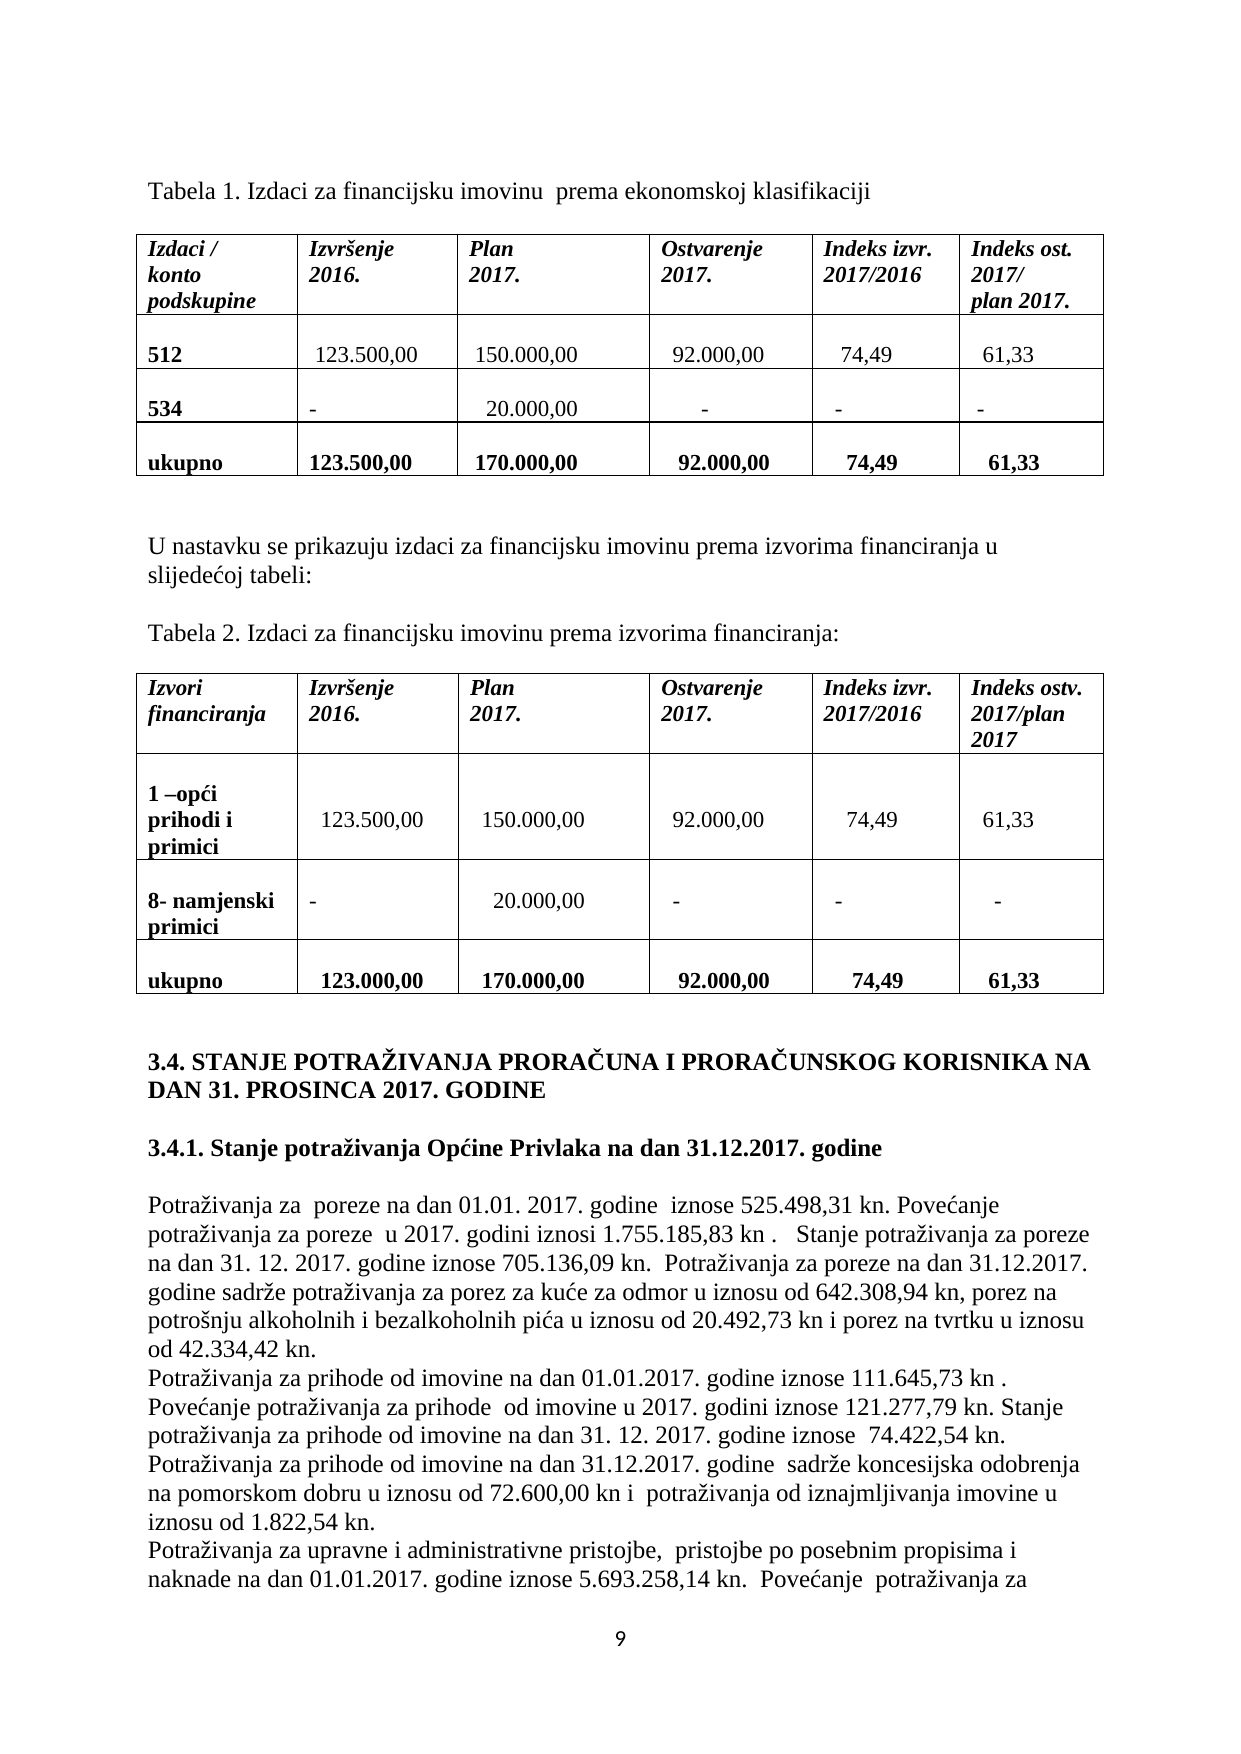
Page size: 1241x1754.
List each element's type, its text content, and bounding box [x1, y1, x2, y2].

table_header Indeks izvr. 2017/2016 [813, 674, 959, 753]
table_cell 123.500,00 [298, 315, 457, 368]
table_cell 74,49 [813, 754, 959, 859]
table_cell 61,33 [960, 754, 1103, 859]
table_cell 74,49 [813, 315, 959, 368]
table_cell - [650, 860, 812, 939]
table_header Izvršenje 2016. [298, 674, 458, 753]
table_cell 61,33 [960, 940, 1103, 993]
text Tabela 2. Izdaci za financijsku imovinu prema izvorima financiranja: [148, 618, 1093, 646]
table_header Indeks ostv. 2017/plan 2017 [960, 674, 1103, 753]
table_cell - [298, 860, 458, 939]
table_cell 150.000,00 [458, 315, 649, 368]
table_cell - [960, 860, 1103, 939]
table_cell 170.000,00 [458, 423, 649, 475]
table_cell 123.500,00 [298, 423, 457, 475]
table_cell 92.000,00 [650, 754, 812, 859]
table_cell 92.000,00 [650, 315, 812, 368]
table_cell 512 [137, 315, 297, 368]
table_cell 61,33 [960, 423, 1103, 475]
table_cell 8- namjenski primici [137, 860, 297, 939]
text 3.4.1. Stanje potraživanja Općine Privlaka na dan 31.12.2017. godine [148, 1133, 1093, 1162]
table_cell 92.000,00 [650, 940, 812, 993]
table_cell 92.000,00 [650, 423, 812, 475]
text Potraživanja za prihode od imovine na dan 31.12.2017. godine sadrže koncesijska odobrenja na pomorskom dobru u iznosu od 72.600,00 kn i potraživanja od iznajmljivanja imovine u iznosu od 1.822,54 kn. [148, 1449, 1093, 1536]
table_cell 170.000,00 [459, 940, 649, 993]
table_cell 74,49 [813, 423, 959, 475]
table_cell - [813, 860, 959, 939]
table_cell - [960, 369, 1103, 421]
table_cell - [650, 369, 812, 421]
table_header Indeks izvr. 2017/2016 [813, 235, 959, 314]
table_header Ostvarenje 2017. [650, 235, 812, 314]
table_header Indeks ost. 2017/ plan 2017. [960, 235, 1103, 314]
table_cell ukupno [137, 423, 297, 475]
table_header Izdaci / konto podskupine [137, 235, 297, 314]
table_header Plan 2017. [459, 674, 649, 753]
table_cell - [298, 369, 457, 421]
text U nastavku se prikazuju izdaci za financijsku imovinu prema izvorima financiranja u slijedećoj tabeli: [148, 531, 1093, 589]
table_cell 534 [137, 369, 297, 421]
table_header Izvršenje 2016. [298, 235, 457, 314]
text Potraživanja za prihode od imovine na dan 01.01.2017. godine iznose 111.645,73 kn . Povećanje potraživanja za prihode od imovine u 2017. godini iznose 121.277,79 kn. Stanje potraživanja za prihode od imovine na dan 31. 12. 2017. godine iznose 74.422,54 kn. [148, 1363, 1093, 1449]
text Tabela 1. Izdaci za financijsku imovinu prema ekonomskoj klasifikaciji [148, 176, 1093, 205]
table_cell - [813, 369, 959, 421]
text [148, 1536, 1093, 1593]
table_cell ukupno [137, 940, 297, 993]
table_cell 61,33 [960, 315, 1103, 368]
table_header Ostvarenje 2017. [650, 674, 812, 753]
table_cell 123.500,00 [298, 754, 458, 859]
table_header Plan 2017. [458, 235, 649, 314]
table_header Izvori financiranja [137, 674, 297, 753]
text Potraživanja za poreze na dan 01.01. 2017. godine iznose 525.498,31 kn. Povećanje potraživanja za poreze u 2017. godini iznosi 1.755.185,83 kn . Stanje potraživanja za poreze na dan 31. 12. 2017. godine iznose 705.136,09 kn. Potraživanja za poreze na dan 31.12.2017. godine sadrže potraživanja za porez za kuće za odmor u iznosu od 642.308,94 kn, porez na potrošnju alkoholnih i bezalkoholnih pića u iznosu od 20.492,73 kn i porez na tvrtku u iznosu od 42.334,42 kn. [148, 1191, 1093, 1363]
table_cell 74,49 [813, 940, 959, 993]
table_cell 123.000,00 [298, 940, 458, 993]
text 3.4. STANJE POTRAŽIVANJA PRORAČUNA I PRORAČUNSKOG KORISNIKA NA DAN 31. PROSINCA 2017. GODINE [148, 1047, 1093, 1104]
table_cell 150.000,00 [459, 754, 649, 859]
table_cell 20.000,00 [458, 369, 649, 421]
table_cell 20.000,00 [459, 860, 649, 939]
table_cell 1 –opći prihodi i primici [137, 754, 297, 859]
